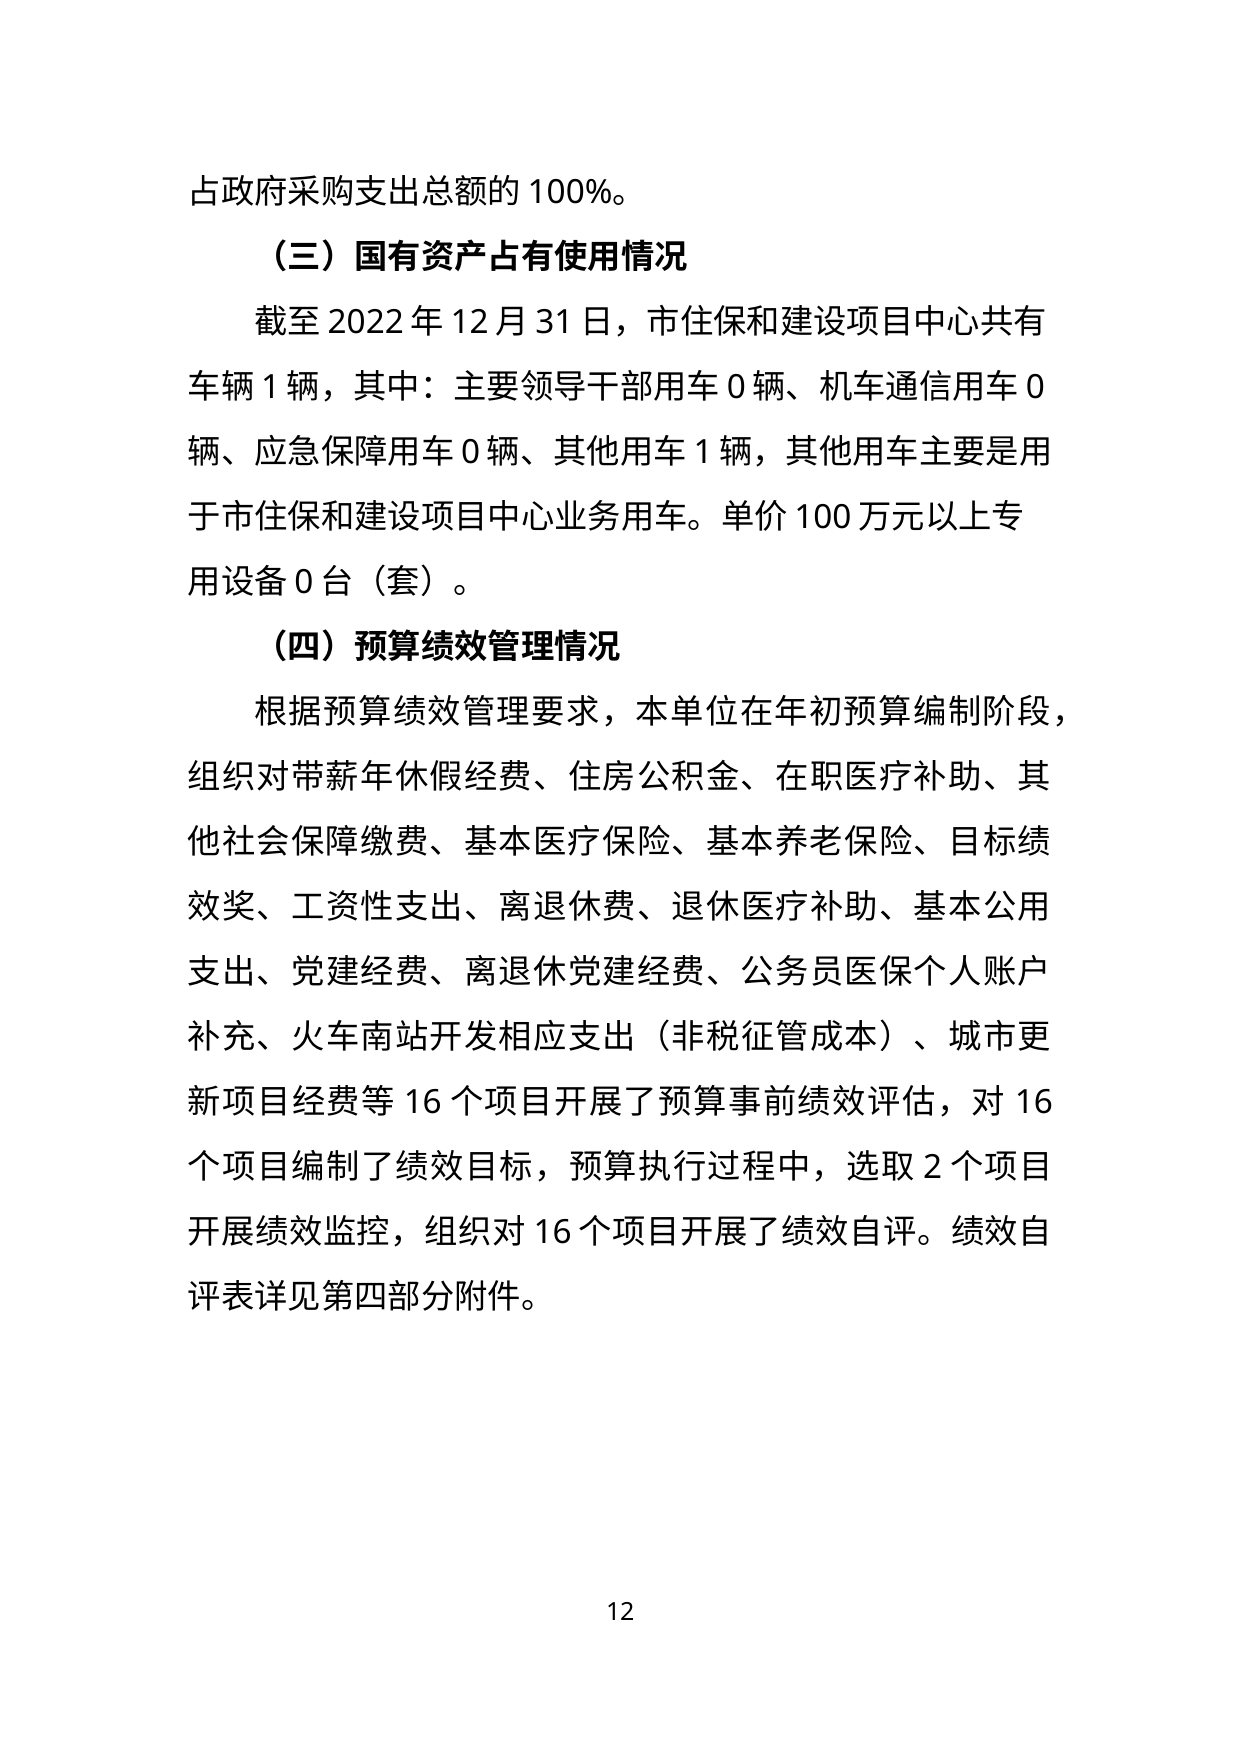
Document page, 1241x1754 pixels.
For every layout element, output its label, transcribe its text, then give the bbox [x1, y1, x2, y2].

text （四）预算绩效管理情况 [187, 612, 1053, 677]
text 截至2022年12月31日，市住保和建设项目中心共有车辆1辆，其中：主要领导干部用车0辆、机车通信用车0辆、应急保障用车0辆、其他用车1辆，其他用车主要是用于市住保和建设项目中心业务用车。单价100万元以上专用设备0台（套）。 [187, 287, 1053, 612]
text （三）国有资产占有使用情况 [187, 222, 1053, 287]
text 根据预算绩效管理要求，本单位在年初预算编制阶段，组织对带薪年休假经费、住房公积金、在职医疗补助、其他社会保障缴费、基本医疗保险、基本养老保险、目标绩效奖、工资性支出、离退休费、退休医疗补助、基本公用支出、党建经费、离退休党建经费、公务员医保个人账户补充、火车南站开发相应支出（非税征管成本）、城市更新项目经费等16个项目开展了预算事前绩效评估，对16个项目编制了绩效目标，预算执行过程中，选取2个项目开展绩效监控，组织对16个项目开展了绩效自评。绩效自评表详见第四部分附件。 [187, 677, 1053, 1327]
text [187, 157, 1053, 222]
